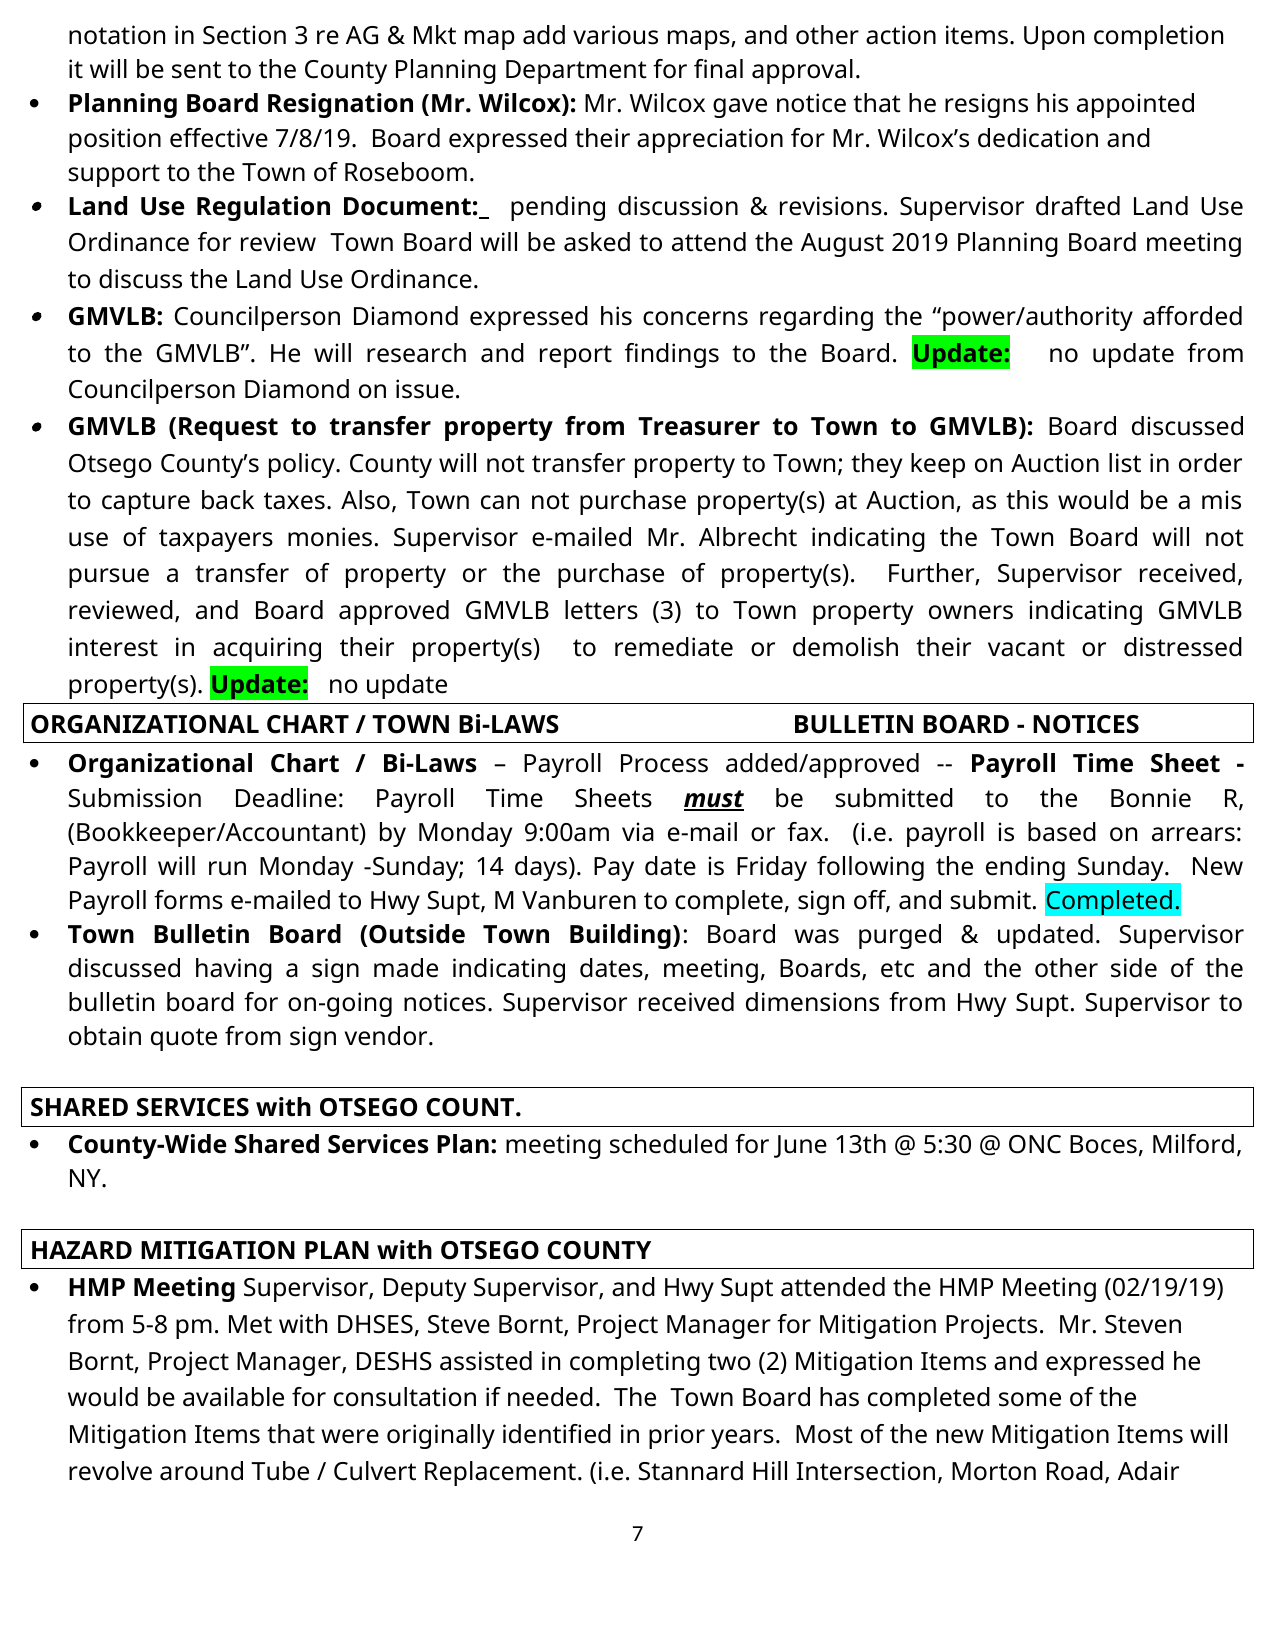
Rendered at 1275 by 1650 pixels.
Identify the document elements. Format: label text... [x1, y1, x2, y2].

list County-Wide Shared Services Plan: meeting scheduled for June 13th @ 5:30 @ ONC Boces, Milford, NY. [30, 1161, 1245, 1229]
list Planning Board Resignation (Mr. Wilcox): Mr. Wilcox gave notice that he resigns his appointed position effective 7/8/19. Board expressed their appreciation for Mr. Wilcox’s dedication and support to the Town of Roseboom. [30, 120, 1245, 222]
list ORGANIZATIONAL CHART / TOWN Bi-LAWS BULLETIN BOARD - NOTICES [24, 738, 1253, 776]
list Land Use Regulation Document: pending discussion & revisions. Supervisor drafted Land Use Ordinance for review Town Board will be asked to attend the August 2019 Planning Board meeting to discuss the Land Use Ordinance. [30, 222, 1245, 330]
list GMVLB: Councilperson Diamond expressed his concerns regarding the “power/authority afforded to the GMVLB”. He will research and report findings to the Board. Update: no update from Councilperson Diamond on issue. [30, 333, 1245, 440]
text HAZARD MITIGATION PLAN with OTSEGO COUNTY [22, 1264, 1253, 1303]
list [30, 18, 1245, 120]
list Organizational Chart / Bi-Laws – Payroll Process added/approved -- Payroll Time Sheet -Submission Deadline: Payroll Time Sheets must be submitted to the Bonnie R, (Bookkeeper/Accountant) by Monday 9:00am via e-mail or fax. (i.e. payroll is based on arrears: Payroll will run Monday -Sunday; 14 days). Pay date is Friday following the ending Sunday. New Payroll forms e-mailed to Hwy Supt, M Vanburen to complete, sign off, and submit. Completed. [30, 780, 1245, 951]
list GMVLB (Request to transfer property from Treasurer to Town to GMVLB): Board discussed Otsego County’s policy. County will not transfer property to Town; they keep on Auction list in order to capture back taxes. Also, Town can not purchase property(s) at Auction, as this would be a mis use of taxpayers monies. Supervisor e-mailed Mr. Albrecht indicating the Town Board will not pursue a transfer of property or the purchase of property(s). Further, Supervisor received, reviewed, and Board approved GMVLB letters (3) to Town property owners indicating GMVLB interest in acquiring their property(s) to remediate or demolish their vacant or distressed property(s). Update: no update [30, 443, 1245, 734]
text SHARED SERVICES with OTSEGO COUNT. [22, 1122, 1253, 1160]
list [30, 1304, 1245, 1485]
list Town Bulletin Board (Outside Town Building): Board was purged & updated. Supervisor discussed having a sign made indicating dates, meeting, Boards, etc and the other side of the bulletin board for on-going notices. Supervisor received dimensions from Hwy Supt. Supervisor to obtain quote from sign vendor. [30, 951, 1245, 1087]
